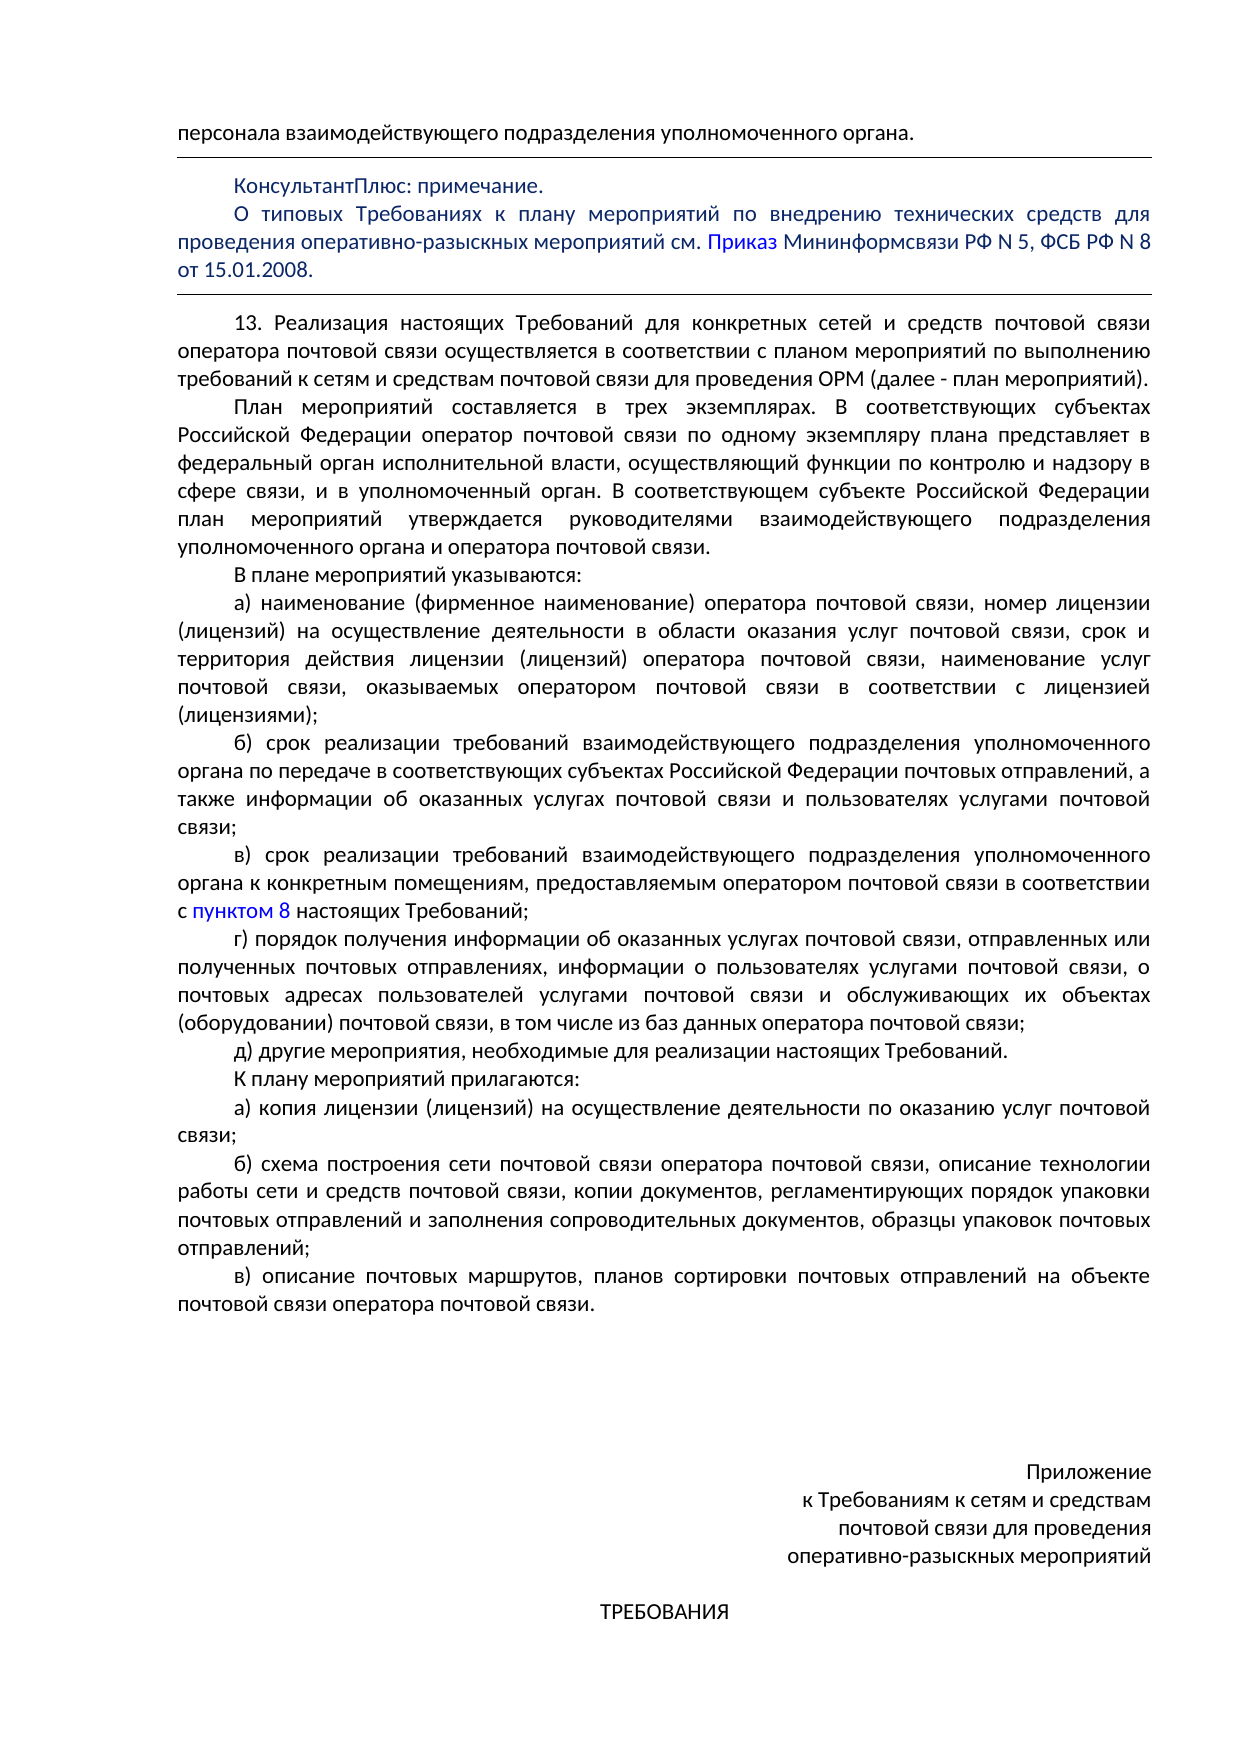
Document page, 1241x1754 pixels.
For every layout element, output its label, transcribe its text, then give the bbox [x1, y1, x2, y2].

text г) порядок получения информации об оказанных услугах почтовой связи, отправленных или полученных почтовых отправлениях, информации о пользователях услугами почтовой связи, о почтовых адресах пользователей услугами почтовой связи и обслуживающих их объектах (оборудовании) почтовой связи, в том числе из баз данных оператора почтовой связи; [177, 924, 1152, 1037]
text Приложение [177, 1457, 1152, 1485]
text б) срок реализации требований взаимодействующего подразделения уполномоченного органа по передаче в соответствующих субъектах Российской Федерации почтовых отправлений, а также информации об оказанных услугах почтовой связи и пользователях услугами почтовой связи; [177, 728, 1152, 840]
text ТРЕБОВАНИЯ [177, 1597, 1152, 1625]
text 13. Реализация настоящих Требований для конкретных сетей и средств почтовой связи оператора почтовой связи осуществляется в соответствии с планом мероприятий по выполнению требований к сетям и средствам почтовой связи для проведения ОРМ (далее - план мероприятий). [177, 308, 1152, 392]
text в) описание почтовых маршрутов, планов сортировки почтовых отправлений на объекте почтовой связи оператора почтовой связи. [177, 1261, 1152, 1317]
text КонсультантПлюс: примечание. [177, 171, 1152, 199]
text к Требованиям к сетям и средствам [177, 1485, 1152, 1513]
text а) копия лицензии (лицензий) на осуществление деятельности по оказанию услуг почтовой связи; [177, 1093, 1152, 1149]
text а) наименование (фирменное наименование) оператора почтовой связи, номер лицензии (лицензий) на осуществление деятельности в области оказания услуг почтовой связи, срок и территория действия лицензии (лицензий) оператора почтовой связи, наименование услуг почтовой связи, оказываемых оператором почтовой связи в соответствии с лицензией (лицензиями); [177, 588, 1152, 728]
text в) срок реализации требований взаимодействующего подразделения уполномоченного органа к конкретным помещениям, предоставляемым оператором почтовой связи в соответствии с пунктом 8 настоящих Требований; [177, 840, 1152, 924]
text О типовых Требованиях к плану мероприятий по внедрению технических средств для проведения оперативно-разыскных мероприятий см. Приказ Мининформсвязи РФ N 5, ФСБ РФ N 8 от 15.01.2008. [177, 199, 1152, 283]
text д) другие мероприятия, необходимые для реализации настоящих Требований. [177, 1037, 1152, 1064]
text В плане мероприятий указываются: [177, 560, 1152, 588]
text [177, 118, 1152, 146]
text оперативно-разыскных мероприятий [177, 1541, 1152, 1569]
text План мероприятий составляется в трех экземплярах. В соответствующих субъектах Российской Федерации оператор почтовой связи по одному экземпляру плана представляет в федеральный орган исполнительной власти, осуществляющий функции по контролю и надзору в сфере связи, и в уполномоченный орган. В соответствующем субъекте Российской Федерации план мероприятий утверждается руководителями взаимодействующего подразделения уполномоченного органа и оператора почтовой связи. [177, 392, 1152, 560]
text б) схема построения сети почтовой связи оператора почтовой связи, описание технологии работы сети и средств почтовой связи, копии документов, регламентирующих порядок упаковки почтовых отправлений и заполнения сопроводительных документов, образцы упаковок почтовых отправлений; [177, 1149, 1152, 1261]
text К плану мероприятий прилагаются: [177, 1064, 1152, 1093]
text почтовой связи для проведения [177, 1513, 1152, 1541]
